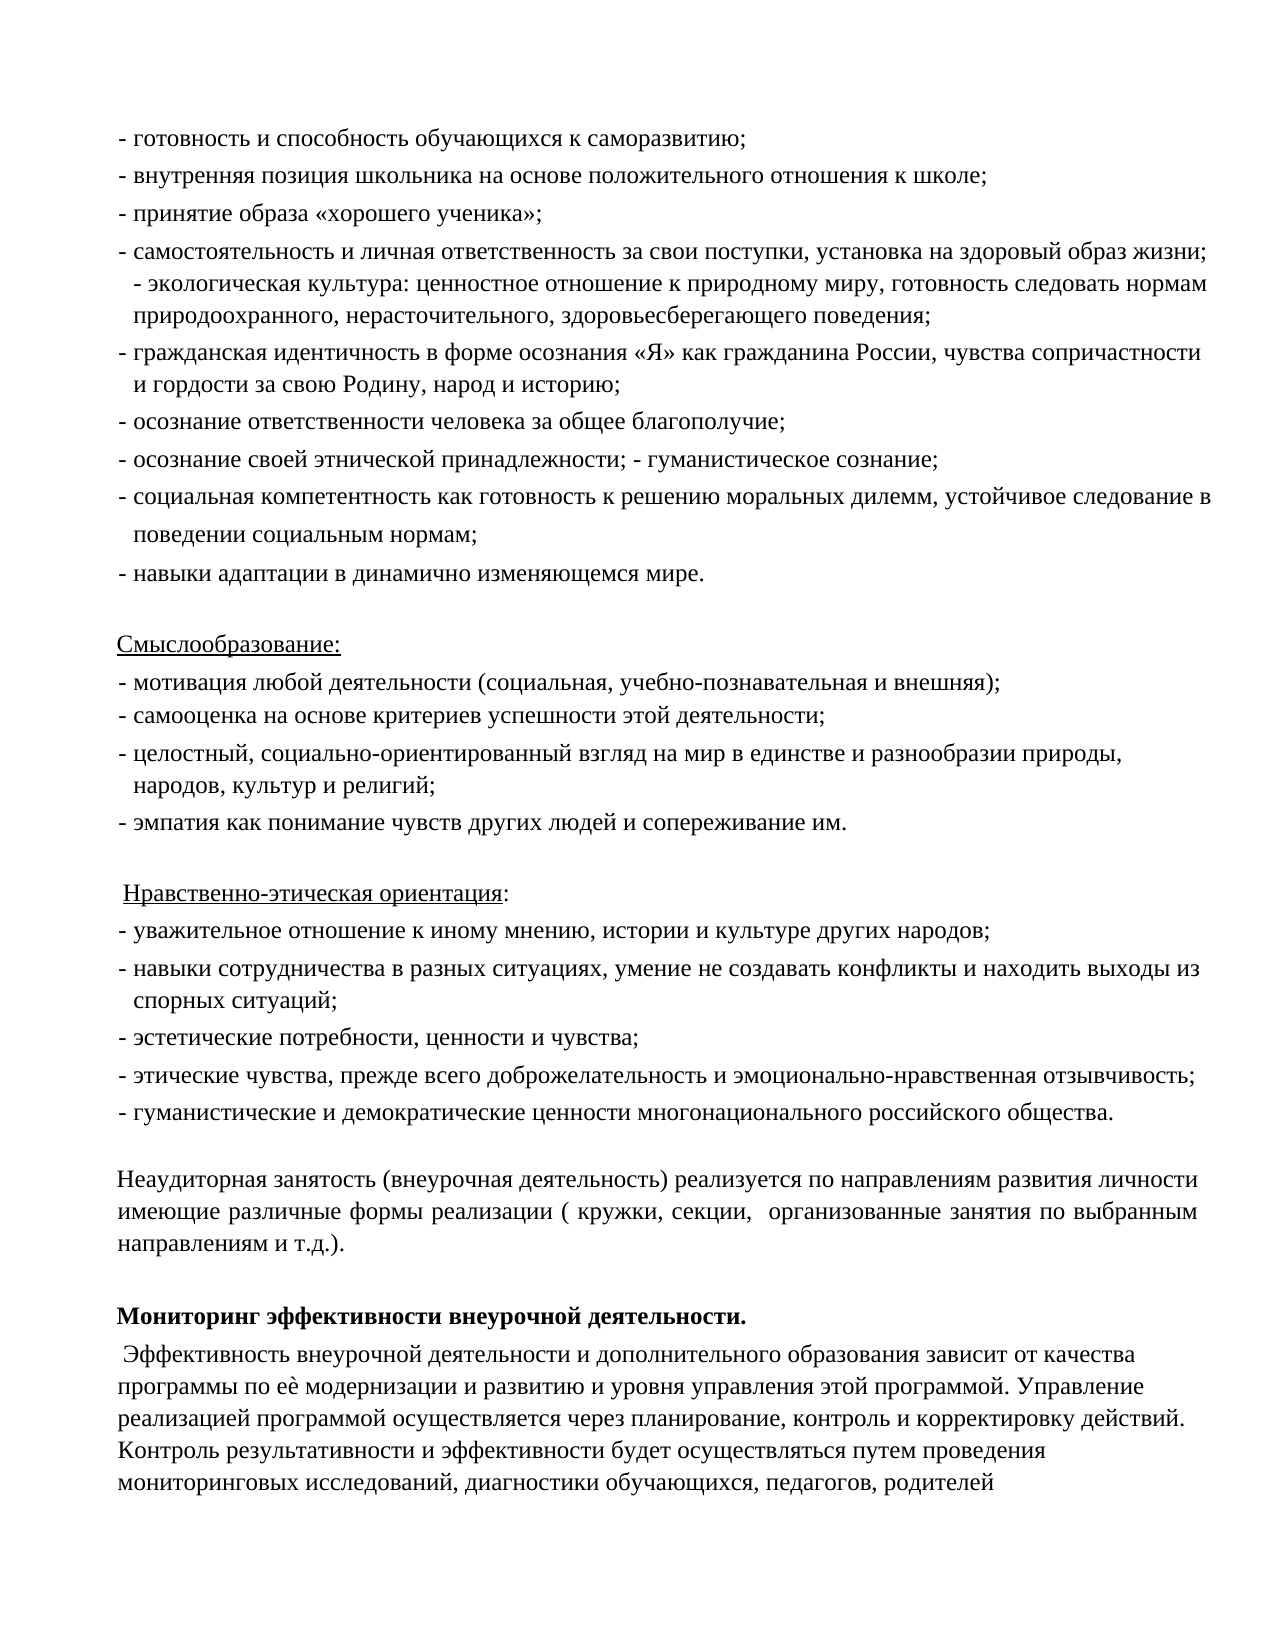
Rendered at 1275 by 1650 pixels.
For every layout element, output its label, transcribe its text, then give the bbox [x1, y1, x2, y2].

list целостный, социально-ориентированный взгляд на мир в единстве и разнообразии природы, народов, культур и религий; [118, 738, 1215, 799]
list навыки адаптации в динамично изменяющемся мире. [118, 558, 1215, 587]
list этические чувства, прежде всего доброжелательность и эмоционально-нравственная отзывчивость; [118, 1060, 1215, 1088]
list самооценка на основе критериев успешности этой деятельности; [118, 700, 1215, 729]
list готовность и способность обучающихся к саморазвитию; [118, 123, 1215, 151]
list осознание своей этнической принадлежности; - гуманистическое сознание; [118, 444, 1215, 472]
text Неаудиторная занятость (внеурочная деятельность) реализуется по направлениям развития личности имеющие различные формы реализации ( кружки, секции, организованные занятия по выбранным направлениям и т.д.). [116, 1164, 1199, 1257]
list осознание ответственности человека за общее благополучие; [118, 406, 1215, 435]
list самостоятельность и личная ответственность за свои поступки, установка на здоровый образ жизни; - экологическая культура: ценностное отношение к природному миру, готовность следовать нормам природоохранного, нерасточительного, здоровьесберегающего поведения; [118, 236, 1215, 329]
list социальная компетентность как готовность к решению моральных дилемм, устойчивое следование в поведении социальным нормам; [118, 481, 1215, 548]
text Эффективность внеурочной деятельности и дополнительного образования зависит от качества программы по еѐ модернизации и развитию и уровня управления этой программой. Управление реализацией программой осуществляется через планирование, контроль и корректировку действий. Контроль результативности и эффективности будет осуществляться путем проведения мониторинговых исследований, диагностики обучающихся, педагогов, родителей [116, 1339, 1215, 1496]
list эмпатия как понимание чувств других людей и сопереживание им. [118, 807, 1215, 836]
list гуманистические и демократические ценности многонационального российского общества. [118, 1097, 1215, 1126]
list мотивация любой деятельности (социальная, учебно-познавательная и внешняя); [118, 667, 1215, 696]
list уважительное отношение к иному мнению, истории и культуре других народов; [118, 916, 1215, 944]
list гражданская идентичность в форме осознания «Я» как гражданина России, чувства сопричастности и гордости за свою Родину, народ и историю; [118, 337, 1215, 398]
text Мониторинг эффективности внеурочной деятельности. [116, 1301, 1034, 1330]
text Нравственно-этическая ориентация: [116, 878, 1217, 907]
text Смыслообразование: [116, 629, 1217, 658]
list внутренняя позиция школьника на основе положительного отношения к школе; [118, 160, 1215, 189]
list эстетические потребности, ценности и чувства; [118, 1022, 1215, 1051]
list принятие образа «хорошего ученика»; [118, 198, 1215, 227]
list навыки сотрудничества в разных ситуациях, умение не создавать конфликты и находить выходы из спорных ситуаций; [118, 953, 1215, 1014]
